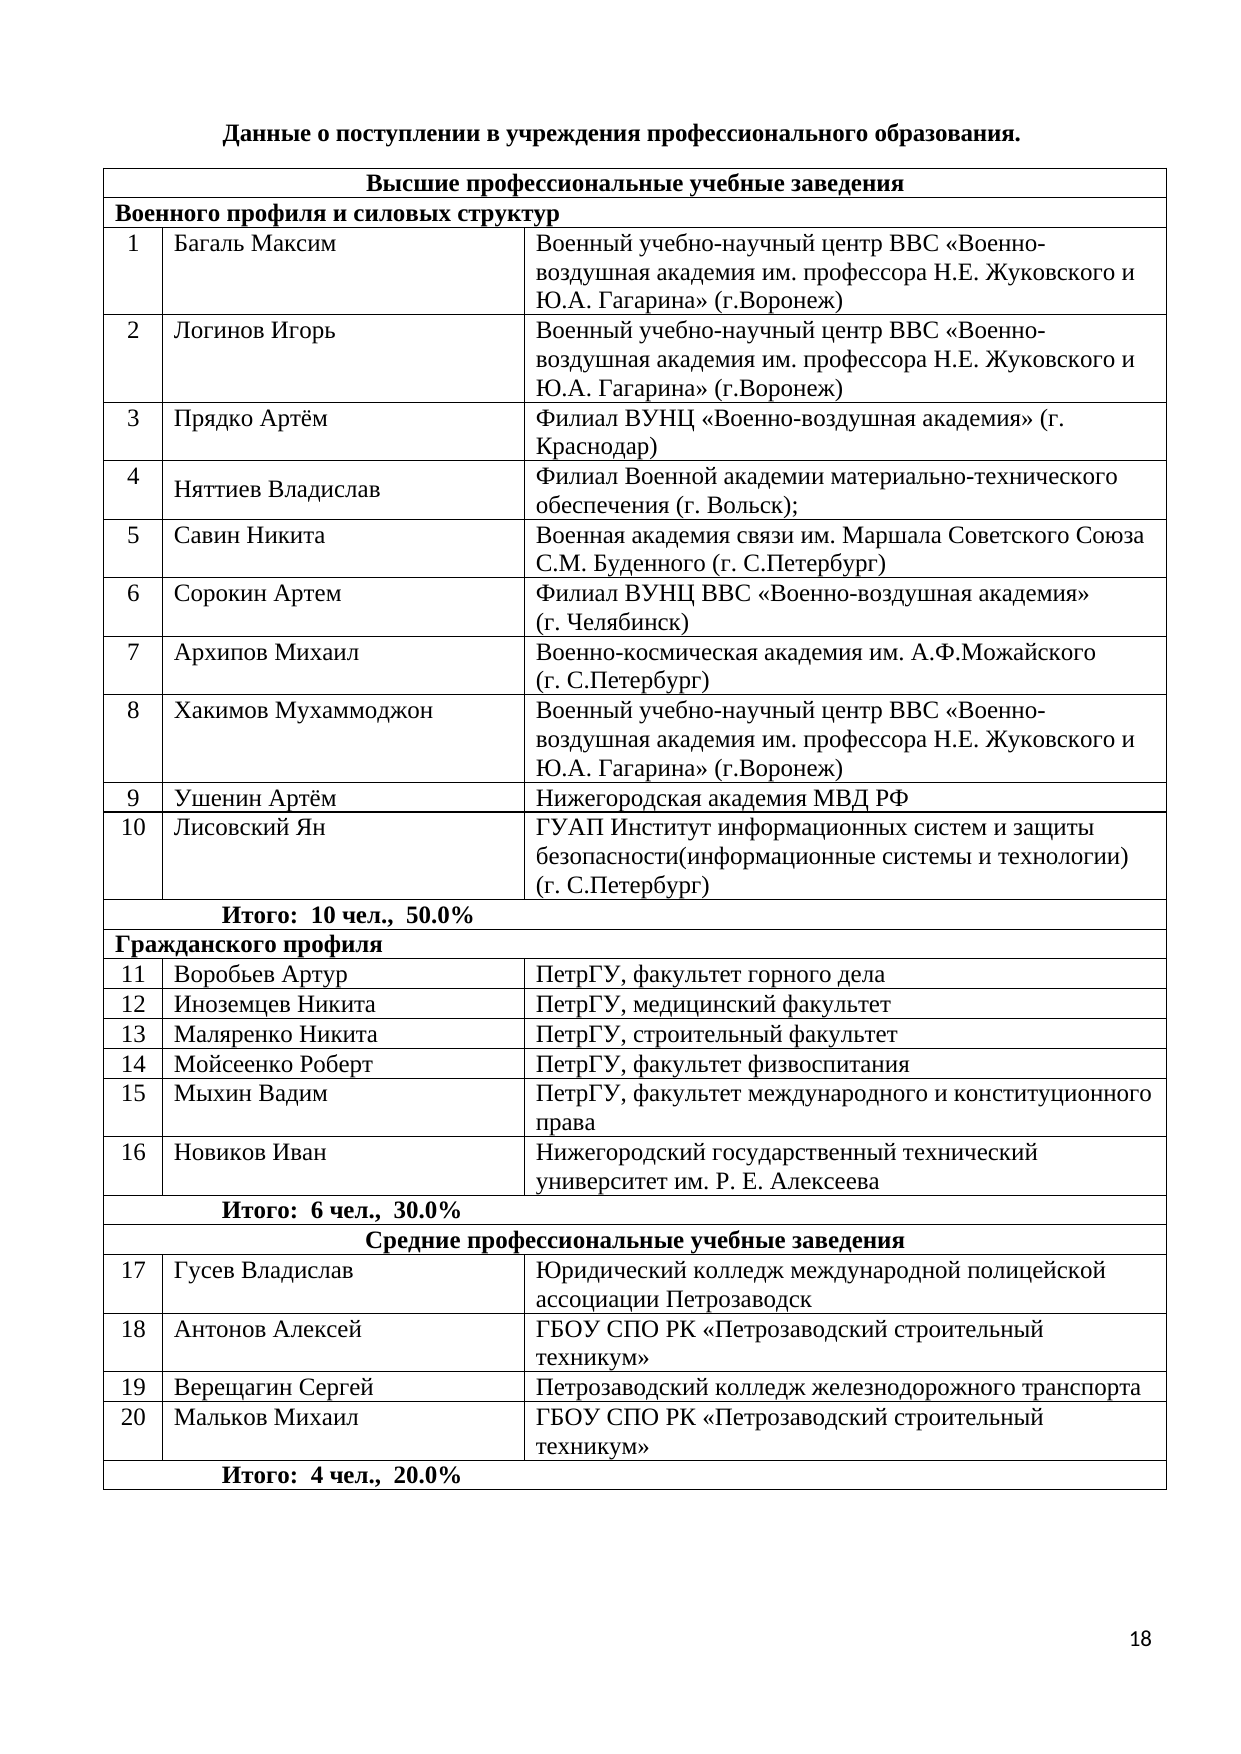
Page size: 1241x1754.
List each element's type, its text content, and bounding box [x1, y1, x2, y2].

table_cell 9 [104, 783, 162, 811]
table_cell Итого: 4 чел., 20.0% [104, 1461, 1166, 1489]
table_cell Воробьев Артур [163, 959, 524, 988]
table_cell Багаль Максим [163, 228, 524, 314]
table_header Высшие профессиональные учебные заведения [104, 169, 1166, 197]
table_cell 10 [104, 813, 162, 899]
table_cell Итого: 10 чел., 50.0% [104, 900, 1166, 928]
table_cell Военный учебно-научный центр ВВС «Военно-воздушная академия им. профессора Н.Е. Жуковского и Ю.А. Гагарина» (г.Воронеж) [525, 315, 1166, 402]
table_cell Хакимов Мухаммоджон [163, 695, 524, 782]
table_cell Новиков Иван [163, 1137, 524, 1194]
table_cell Архипов Михаил [163, 637, 524, 694]
table_cell Филиал ВУНЦ «Военно-воздушная академия» (г. Краснодар) [525, 403, 1166, 460]
table_cell 19 [104, 1372, 162, 1401]
table_cell Военная академия связи им. Маршала Советского Союза С.М. Буденного (г. С.Петербург) [525, 520, 1166, 577]
table_cell 17 [104, 1255, 162, 1313]
table_cell Лисовский Ян [163, 813, 524, 899]
table_cell 18 [104, 1314, 162, 1371]
table_cell Иноземцев Никита [163, 989, 524, 1018]
table_cell Итого: 6 чел., 30.0% [104, 1196, 1166, 1224]
table_cell Военного профиля и силовых структур [104, 198, 1166, 227]
table_cell Филиал Военной академии материально-технического обеспечения (г. Вольск); [525, 461, 1166, 519]
table_cell Гусев Владислав [163, 1255, 524, 1313]
table_cell 4 [104, 461, 162, 519]
table_cell ПетрГУ, факультет международного и конституционного права [525, 1079, 1166, 1136]
table_cell Петрозаводский колледж железнодорожного транспорта [525, 1372, 1166, 1401]
table_cell Мыхин Вадим [163, 1079, 524, 1136]
table_cell Мальков Михаил [163, 1402, 524, 1459]
table_cell Военный учебно-научный центр ВВС «Военно-воздушная академия им. профессора Н.Е. Жуковского и Ю.А. Гагарина» (г.Воронеж) [525, 228, 1166, 314]
table_cell Нижегородская академия МВД РФ [525, 783, 1166, 811]
table_cell Верещагин Сергей [163, 1372, 524, 1401]
table_cell 20 [104, 1402, 162, 1459]
table_cell Нижегородский государственный технический университет им. Р. Е. Алексеева [525, 1137, 1166, 1194]
text Данные о поступлении в учреждения профессионального образования. [114, 118, 1127, 147]
table_cell 5 [104, 520, 162, 577]
table_cell ГБОУ СПО РК «Петрозаводский строительный техникум» [525, 1314, 1166, 1371]
table_cell 15 [104, 1079, 162, 1136]
table_cell ПетрГУ, факультет горного дела [525, 959, 1166, 988]
table_cell Военно-космическая академия им. А.Ф.Можайского (г. С.Петербург) [525, 637, 1166, 694]
table_cell ПетрГУ, факультет физвоспитания [525, 1049, 1166, 1077]
table_cell ПетрГУ, медицинский факультет [525, 989, 1166, 1018]
table_cell 16 [104, 1137, 162, 1194]
table_cell 11 [104, 959, 162, 988]
table_cell 1 [104, 228, 162, 314]
table_cell ГУАП Институт информационных систем и защиты безопасности(информационные системы и технологии) (г. С.Петербург) [525, 813, 604, 899]
table_cell Юридический колледж международной полицейской ассоциации Петрозаводск [525, 1255, 1166, 1313]
table_cell Сорокин Артем [163, 578, 524, 636]
table_cell 8 [104, 695, 162, 782]
table_cell 6 [104, 578, 162, 636]
table_cell Няттиев Владислав [163, 461, 524, 519]
table_cell ГБОУ СПО РК «Петрозаводский строительный техникум» [525, 1402, 1166, 1459]
table_cell Прядко Артём [163, 403, 524, 460]
table_cell 13 [104, 1019, 162, 1048]
table_cell Военный учебно-научный центр ВВС «Военно-воздушная академия им. профессора Н.Е. Жуковского и Ю.А. Гагарина» (г.Воронеж) [525, 695, 1166, 782]
table_cell Гражданского профиля [104, 930, 1166, 958]
table_cell Ушенин Артём [163, 783, 524, 811]
table_cell Мойсеенко Роберт [163, 1049, 524, 1077]
table_cell Филиал ВУНЦ ВВС «Военно-воздушная академия» (г. Челябинск) [525, 578, 1166, 636]
table_cell 12 [104, 989, 162, 1018]
table_cell 3 [104, 403, 162, 460]
table_cell Маляренко Никита [163, 1019, 524, 1048]
table_cell Логинов Игорь [163, 315, 524, 402]
table_cell 7 [104, 637, 162, 694]
table_cell Савин Никита [163, 520, 524, 577]
table_cell Средние профессиональные учебные заведения [104, 1225, 1166, 1254]
table_cell Антонов Алексей [163, 1314, 524, 1371]
table_cell 14 [104, 1049, 162, 1077]
table_cell 2 [104, 315, 162, 402]
table_cell ПетрГУ, строительный факультет [525, 1019, 1166, 1048]
table_cell ГУАП Институт информационных систем и защиты безопасности(информационные системы и технологии) (г. С.Петербург) [709, 813, 1166, 899]
